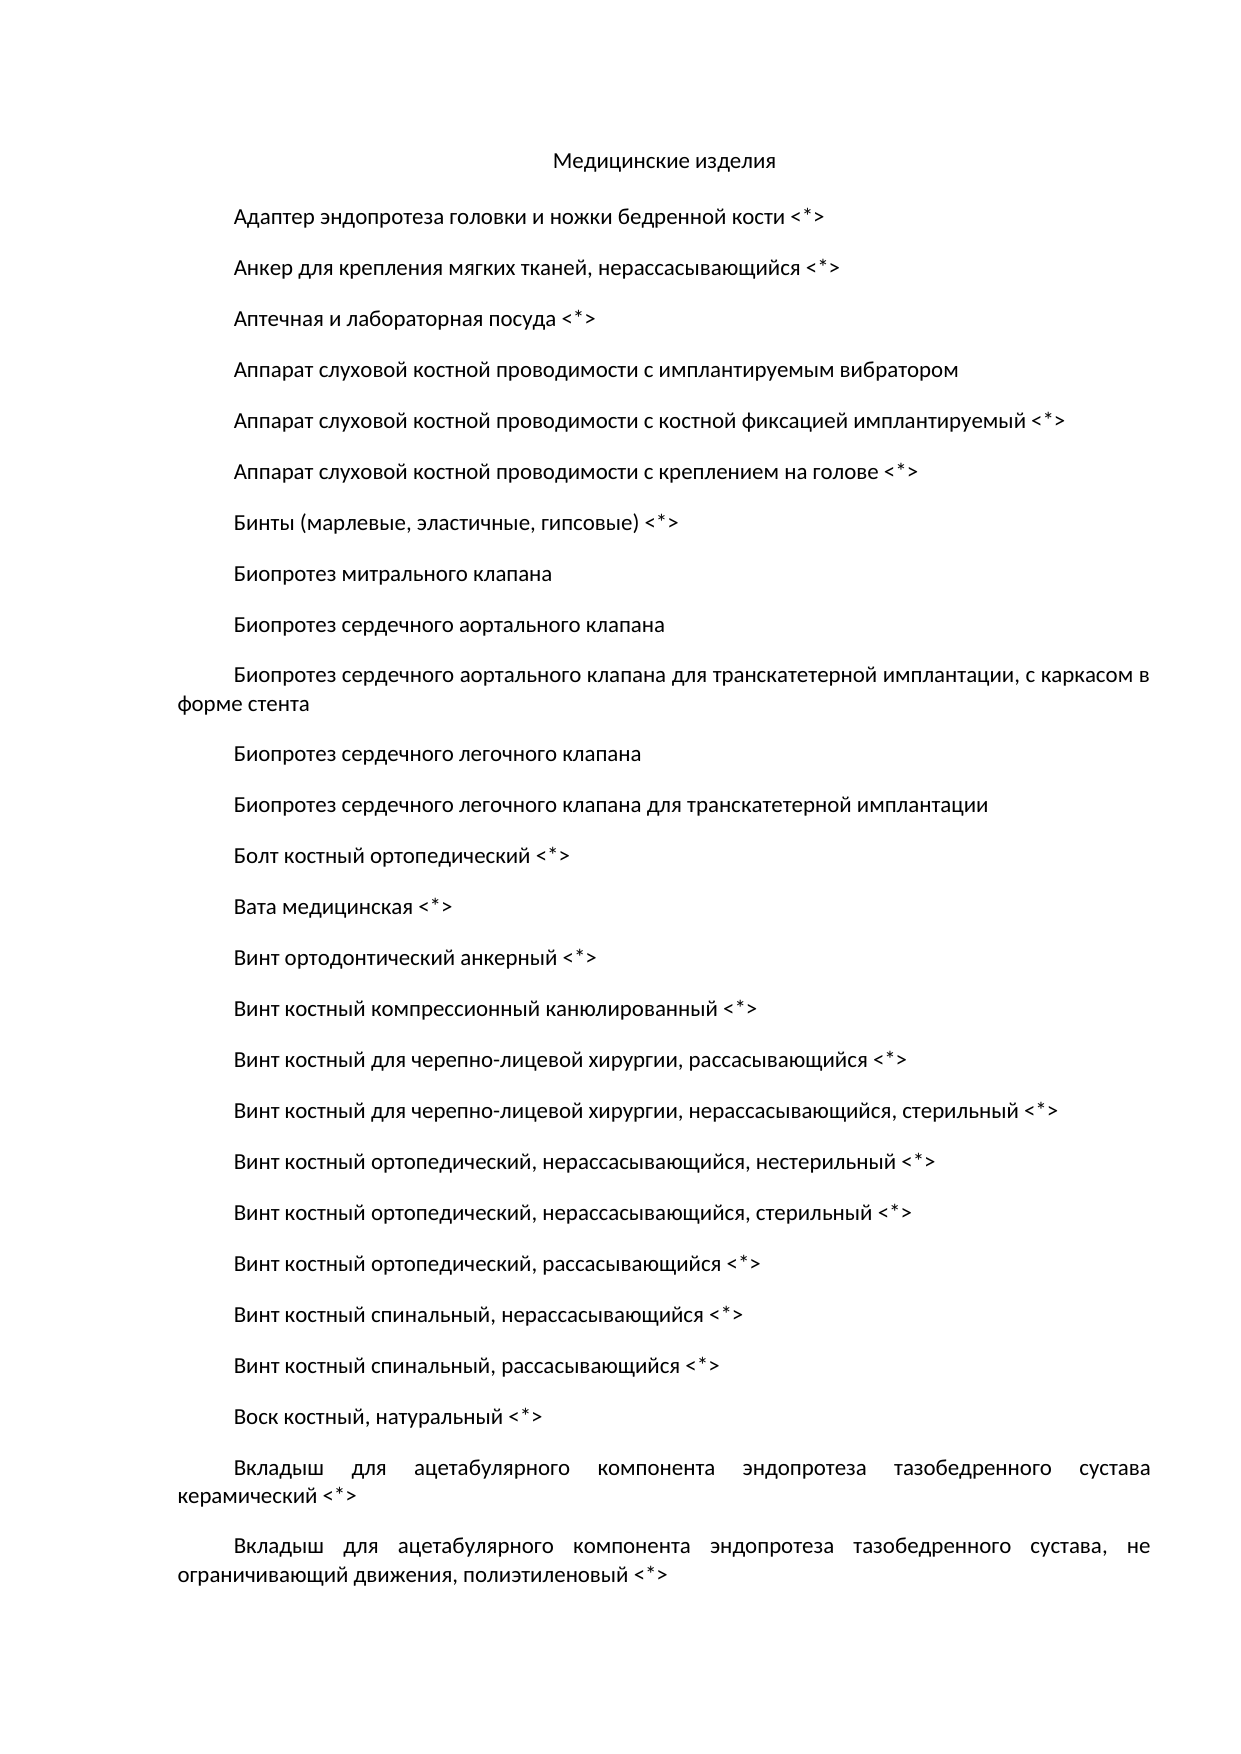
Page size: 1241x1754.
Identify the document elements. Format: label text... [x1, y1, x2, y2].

text Аптечная и лабораторная посуда <*> [177, 304, 1152, 332]
text Вкладыш для ацетабулярного компонента эндопротеза тазобедренного сустава, не ограничивающий движения, полиэтиленовый <*> [177, 1532, 1152, 1588]
text Биопротез сердечного аортального клапана для транскатетерной имплантации, с каркасом в форме стента [177, 661, 1152, 717]
text Воск костный, натуральный <*> [177, 1402, 1152, 1430]
text Болт костный ортопедический <*> [177, 841, 1152, 869]
text Винт костный для черепно-лицевой хирургии, рассасывающийся <*> [177, 1045, 1152, 1073]
text Биопротез сердечного легочного клапана [177, 739, 1152, 768]
text Винт костный для черепно-лицевой хирургии, нерассасывающийся, стерильный <*> [177, 1096, 1152, 1124]
text Винт костный ортопедический, нерассасывающийся, стерильный <*> [177, 1198, 1152, 1226]
text Вата медицинская <*> [177, 892, 1152, 920]
text Анкер для крепления мягких тканей, нерассасывающийся <*> [177, 253, 1152, 281]
text Аппарат слуховой костной проводимости с костной фиксацией имплантируемый <*> [177, 406, 1152, 434]
text Аппарат слуховой костной проводимости с имплантируемым вибратором [177, 355, 1152, 383]
text Винт костный спинальный, нерассасывающийся <*> [177, 1300, 1152, 1328]
text Вкладыш для ацетабулярного компонента эндопротеза тазобедренного сустава керамический <*> [177, 1453, 1152, 1509]
text Винт костный компрессионный канюлированный <*> [177, 994, 1152, 1022]
text Биопротез митрального клапана [177, 559, 1152, 587]
text Винт костный спинальный, рассасывающийся <*> [177, 1351, 1152, 1379]
text Адаптер эндопротеза головки и ножки бедренной кости <*> [177, 202, 1152, 230]
text Биопротез сердечного аортального клапана [177, 610, 1152, 638]
text Бинты (марлевые, эластичные, гипсовые) <*> [177, 508, 1152, 536]
text Винт костный ортопедический, рассасывающийся <*> [177, 1249, 1152, 1277]
text Винт ортодонтический анкерный <*> [177, 943, 1152, 971]
text Винт костный ортопедический, нерассасывающийся, нестерильный <*> [177, 1147, 1152, 1175]
text Биопротез сердечного легочного клапана для транскатетерной имплантации [177, 791, 1152, 818]
text Медицинские изделия [177, 146, 1152, 174]
text Аппарат слуховой костной проводимости с креплением на голове <*> [177, 457, 1152, 485]
